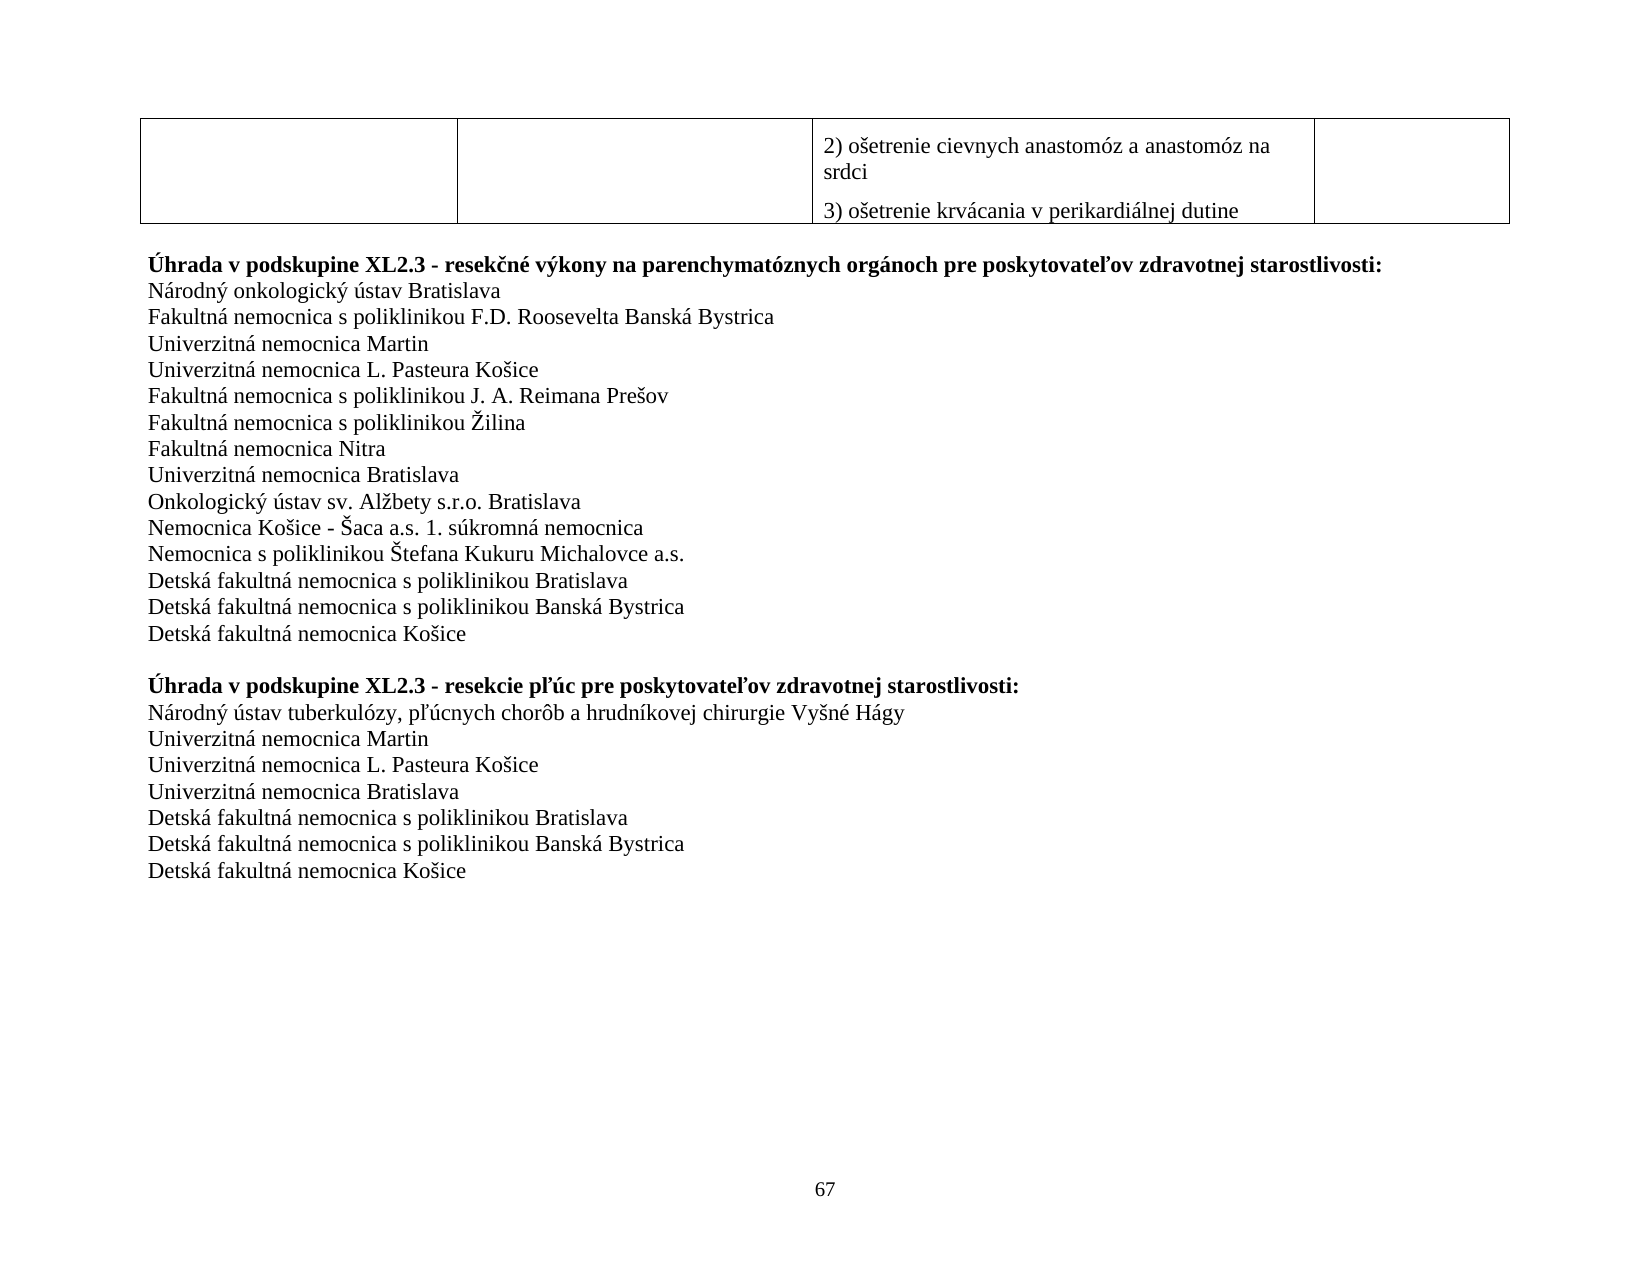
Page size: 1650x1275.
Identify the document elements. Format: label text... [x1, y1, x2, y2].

text Národný ústav tuberkulózy, pľúcnych chorôb a hrudníkovej chirurgie Vyšné Hágy [148, 699, 1502, 725]
text Univerzitná nemocnica Bratislava [148, 778, 1502, 804]
text Detská fakultná nemocnica s poliklinikou Bratislava [148, 567, 1502, 593]
text Národný onkologický ústav Bratislava [148, 277, 1502, 303]
text Onkologický ústav sv. Alžbety s.r.o. Bratislava [148, 488, 1502, 514]
text Detská fakultná nemocnica Košice [148, 619, 1502, 646]
text Univerzitná nemocnica L. Pasteura Košice [148, 751, 1502, 778]
text Univerzitná nemocnica L. Pasteura Košice [148, 356, 1502, 382]
text Univerzitná nemocnica Martin [148, 330, 1502, 356]
text Fakultná nemocnica Nitra [148, 435, 1502, 461]
table_cell [1315, 119, 1509, 223]
text Nemocnica s poliklinikou Štefana Kukuru Michalovce a.s. [148, 541, 1502, 567]
text Úhrada v podskupine XL2.3 - resekčné výkony na parenchymatóznych orgánoch pre poskytovateľov zdravotnej starostlivosti: [148, 251, 1502, 277]
text Detská fakultná nemocnica s poliklinikou Banská Bystrica [148, 830, 1502, 857]
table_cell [813, 119, 1314, 223]
text Detská fakultná nemocnica s poliklinikou Bratislava [148, 804, 1502, 830]
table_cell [458, 119, 812, 223]
text Fakultná nemocnica s poliklinikou J. A. Reimana Prešov [148, 382, 1502, 409]
text Fakultná nemocnica s poliklinikou F.D. Roosevelta Banská Bystrica [148, 303, 1502, 330]
text Fakultná nemocnica s poliklinikou Žilina [148, 409, 1502, 435]
text Univerzitná nemocnica Bratislava [148, 461, 1502, 488]
text Úhrada v podskupine XL2.3 - resekcie pľúc pre poskytovateľov zdravotnej starostlivosti: [148, 672, 1502, 699]
text Detská fakultná nemocnica s poliklinikou Banská Bystrica [148, 593, 1502, 619]
text Nemocnica Košice - Šaca a.s. 1. súkromná nemocnica [148, 514, 1502, 541]
text Univerzitná nemocnica Martin [148, 725, 1502, 751]
text Detská fakultná nemocnica Košice [148, 857, 1502, 883]
